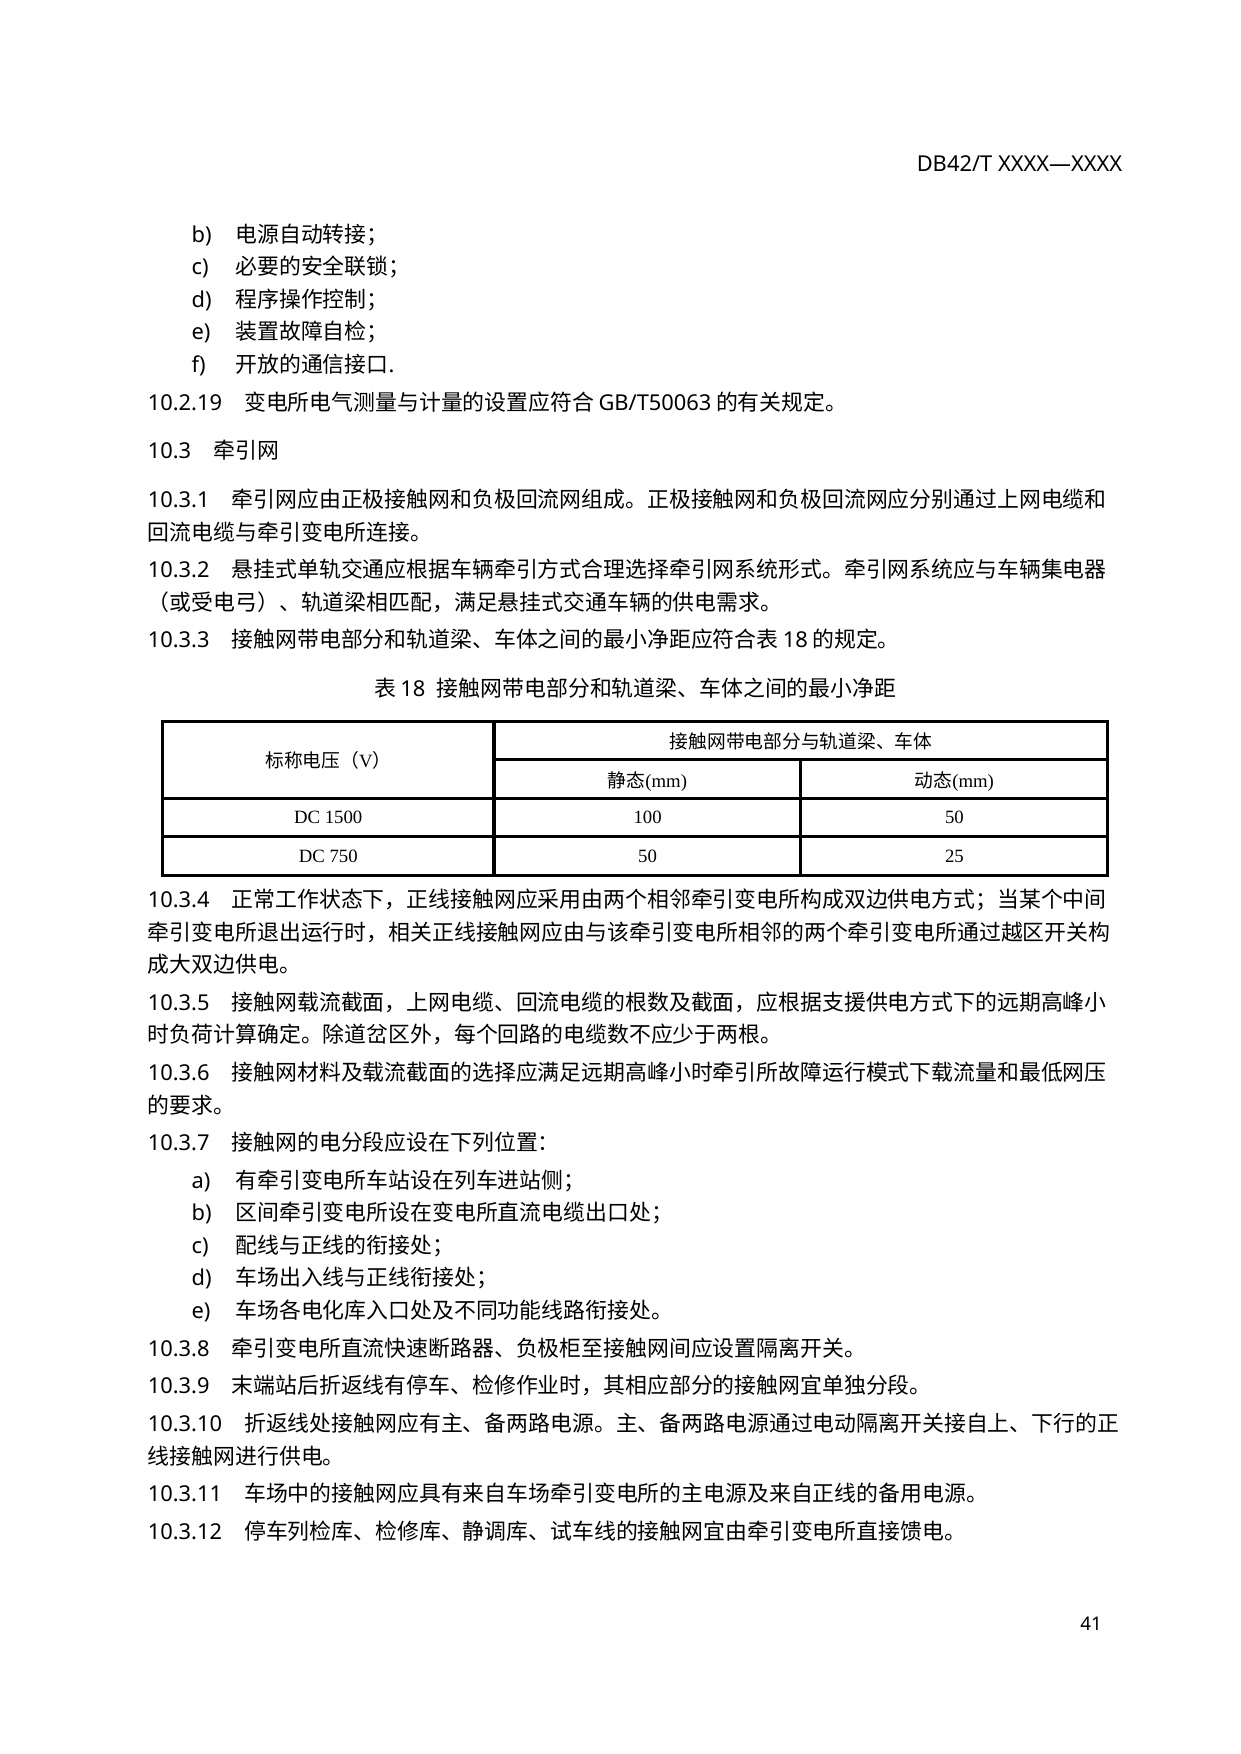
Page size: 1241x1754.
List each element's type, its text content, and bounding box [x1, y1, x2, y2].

text 接触网带电部分和轨道梁、车体之间的最小净距应符合表18的规定。 [148, 622, 1122, 655]
text 车场中的接触网应具有来自车场牵引变电所的主电源及来自正线的备用电源。 [148, 1476, 1122, 1508]
text 车场各电化库入口处及不同功能线路衔接处。 [191, 1293, 1122, 1325]
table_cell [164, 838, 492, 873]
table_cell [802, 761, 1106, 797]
list 有牵引变电所车站设在列车进站侧； [191, 1163, 1122, 1195]
text 变电所电气测量与计量的设置应符合GB/T50063的有关规定。 [148, 384, 1122, 417]
text 末端站后折返线有停车、检修作业时，其相应部分的接触网宜单独分段。 [148, 1368, 1122, 1401]
text 牵引变电所直流快速断路器、负极柜至接触网间应设置隔离开关。 [148, 1330, 1122, 1363]
text 必要的安全联锁； [191, 249, 1122, 282]
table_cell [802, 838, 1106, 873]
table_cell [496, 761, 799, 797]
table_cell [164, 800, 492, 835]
text 正常工作状态下，正线接触网应采用由两个相邻牵引变电所构成双边供电方式；当某个中间牵引变电所退出运行时，相关正线接触网应由与该牵引变电所相邻的两个牵引变电所通过越区开关构成大双边供电。 [148, 882, 1122, 979]
text 装置故障自检； [191, 314, 1122, 347]
text 电源自动转接； [191, 217, 1122, 249]
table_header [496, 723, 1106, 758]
text 折返线处接触网应有主、备两路电源。主、备两路电源通过电动隔离开关接自上、下行的正线接触网进行供电。 [148, 1406, 1122, 1471]
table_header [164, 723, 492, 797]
text 配线与正线的衔接处； [191, 1228, 1122, 1260]
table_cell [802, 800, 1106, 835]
text 区间牵引变电所设在变电所直流电缆出口处； [191, 1195, 1122, 1228]
text 表18 接触网带电部分和轨道梁、车体之间的最小净距 [148, 671, 1122, 703]
text 程序操作控制； [191, 282, 1122, 314]
text 悬挂式单轨交通应根据车辆牵引方式合理选择牵引网系统形式。牵引网系统应与车辆集电器（或受电弓）、轨道梁相匹配，满足悬挂式交通车辆的供电需求。 [148, 552, 1122, 617]
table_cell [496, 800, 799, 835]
text 接触网材料及载流截面的选择应满足远期高峰小时牵引所故障运行模式下载流量和最低网压的要求。 [148, 1055, 1122, 1120]
text 接触网的电分段应设在下列位置： [148, 1125, 1122, 1157]
text 停车列检库、检修库、静调库、试车线的接触网宜由牵引变电所直接馈电。 [148, 1514, 1122, 1546]
text 牵引网 [148, 433, 1122, 466]
text 牵引网应由正极接触网和负极回流网组成。正极接触网和负极回流网应分别通过上网电缆和回流电缆与牵引变电所连接。 [148, 482, 1122, 547]
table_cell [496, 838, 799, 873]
text 车场出入线与正线衔接处； [191, 1260, 1122, 1293]
text 接触网载流截面，上网电缆、回流电缆的根数及截面，应根据支援供电方式下的远期高峰小时负荷计算确定。除道岔区外，每个回路的电缆数不应少于两根。 [148, 984, 1122, 1049]
text 开放的通信接口. [191, 347, 1122, 379]
